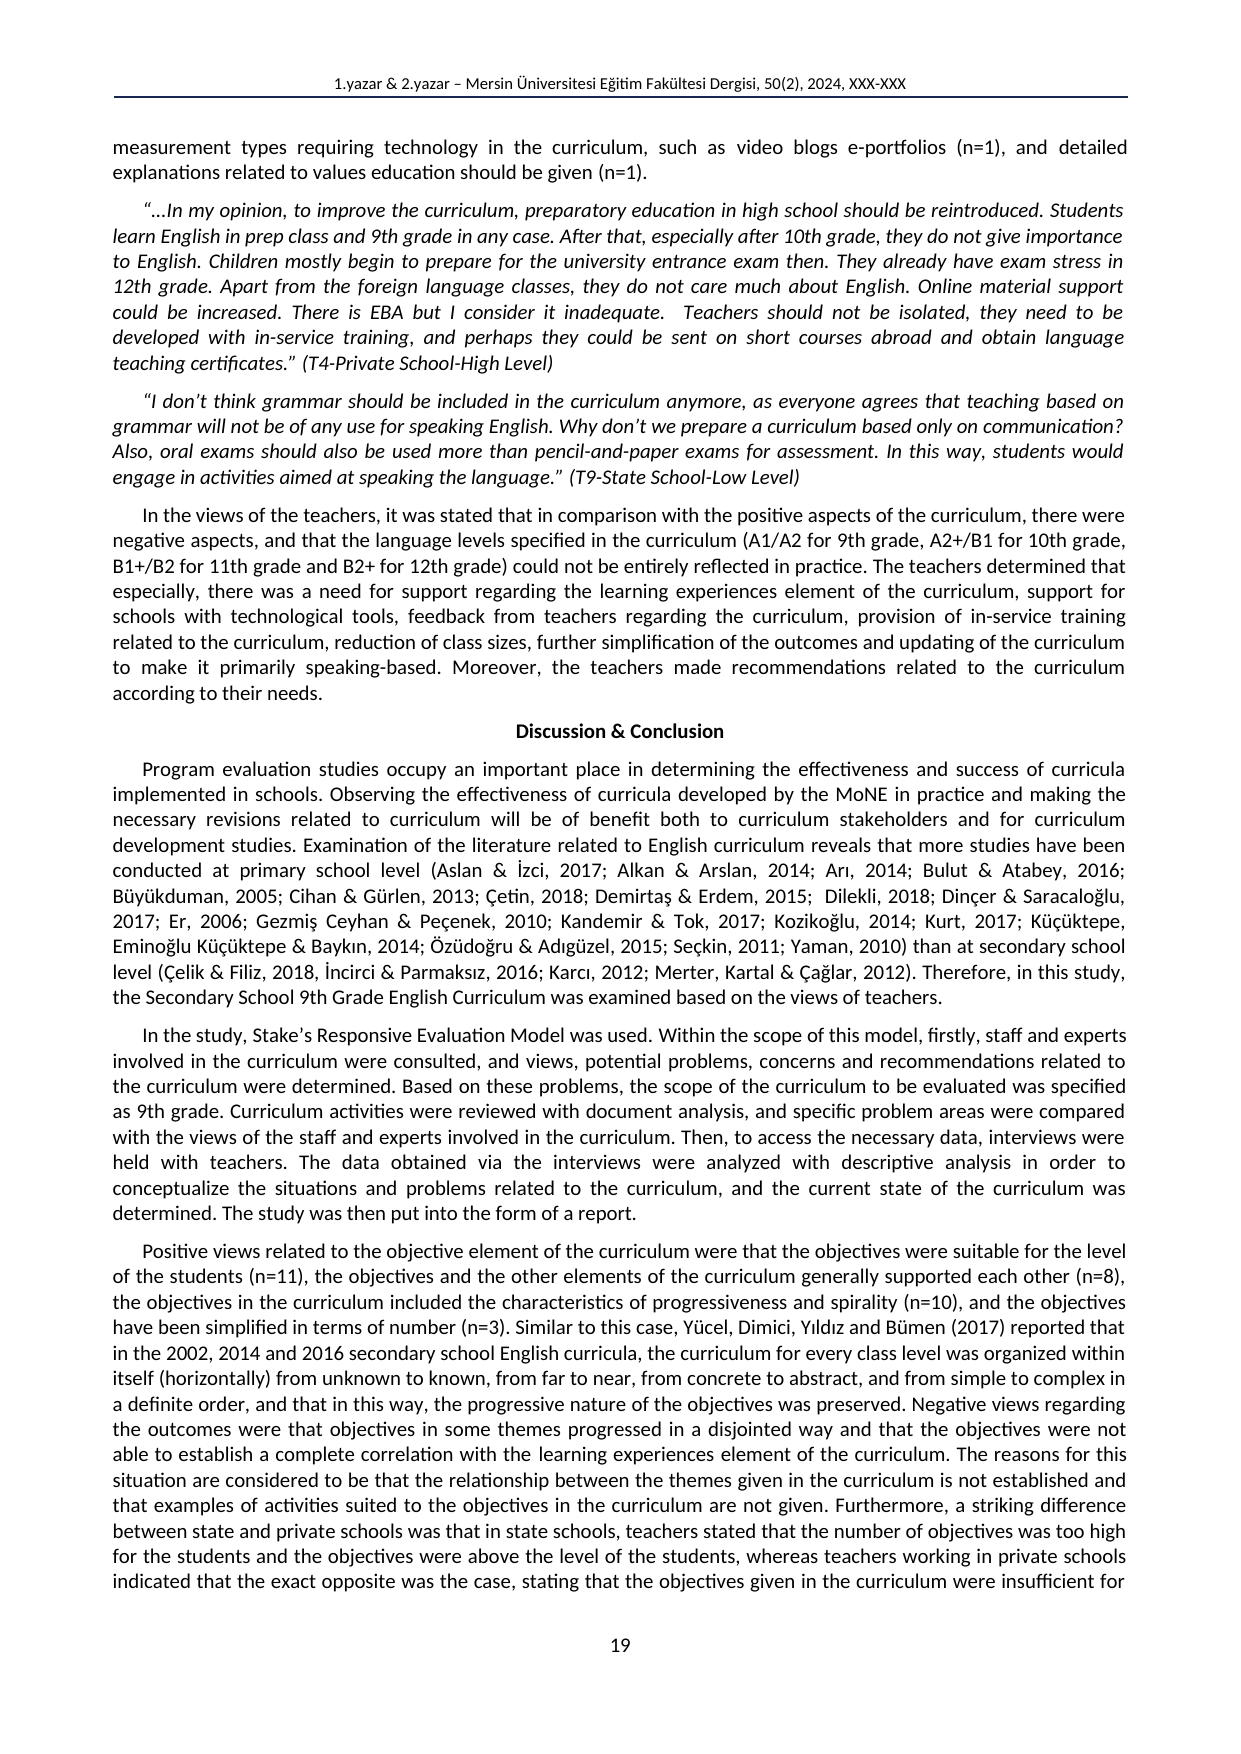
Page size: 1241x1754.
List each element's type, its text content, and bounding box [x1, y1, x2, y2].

text In the study, Stake’s Responsive Evaluation Model was used. Within the scope of this model, firstly, staff and experts involved in the curriculum were consulted, and views, potential problems, concerns and recommendations related to the curriculum were determined. Based on these problems, the scope of the curriculum to be evaluated was specified as 9th grade. Curriculum activities were reviewed with document analysis, and specific problem areas were compared with the views of the staff and experts involved in the curriculum. Then, to access the necessary data, interviews were held with teachers. The data obtained via the interviews were analyzed with descriptive analysis in order to conceptualize the situations and problems related to the curriculum, and the current state of the curriculum was determined. The study was then put into the form of a report. [112, 1022, 1128, 1226]
text Discussion & Conclusion [112, 718, 1128, 743]
text “...In my opinion, to improve the curriculum, preparatory education in high school should be reintroduced. Students learn English in prep class and 9th grade in any case. After that, especially after 10th grade, they do not give importance to English. Children mostly begin to prepare for the university entrance exam then. They already have exam stress in 12th grade. Apart from the foreign language classes, they do not care much about English. Online material support could be increased. There is EBA but I consider it inadequate. Teachers should not be isolated, they need to be developed with in-service training, and perhaps they could be sent on short courses abroad and obtain language teaching certificates.” (T4-Private School-High Level) [112, 197, 1128, 375]
text “I don’t think grammar should be included in the curriculum anymore, as everyone agrees that teaching based on grammar will not be of any use for speaking English. Why don’t we prepare a curriculum based only on communication? Also, oral exams should also be used more than pencil-and-paper exams for assessment. In this way, students would engage in activities aimed at speaking the language.” (T9-State School-Low Level) [112, 388, 1128, 489]
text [112, 1238, 1128, 1594]
text Program evaluation studies occupy an important place in determining the effectiveness and success of curricula implemented in schools. Observing the effectiveness of curricula developed by the MoNE in practice and making the necessary revisions related to curriculum will be of benefit both to curriculum stakeholders and for curriculum development studies. Examination of the literature related to English curriculum reveals that more studies have been conducted at primary school level (Aslan & İzci, 2017; Alkan & Arslan, 2014; Arı, 2014; Bulut & Atabey, 2016; Büyükduman, 2005; Cihan & Gürlen, 2013; Çetin, 2018; Demirtaş & Erdem, 2015; Dilekli, 2018; Dinçer & Saracaloğlu, 2017; Er, 2006; Gezmiş Ceyhan & Peçenek, 2010; Kandemir & Tok, 2017; Kozikoğlu, 2014; Kurt, 2017; Küçüktepe, Eminoğlu Küçüktepe & Baykın, 2014; Özüdoğru & Adıgüzel, 2015; Seçkin, 2011; Yaman, 2010) than at secondary school level (Çelik & Filiz, 2018, İncirci & Parmaksız, 2016; Karcı, 2012; Merter, Kartal & Çağlar, 2012). Therefore, in this study, the Secondary School 9th Grade English Curriculum was examined based on the views of teachers. [112, 756, 1128, 1010]
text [112, 134, 1128, 185]
text In the views of the teachers, it was stated that in comparison with the positive aspects of the curriculum, there were negative aspects, and that the language levels specified in the curriculum (A1/A2 for 9th grade, A2+/B1 for 10th grade, B1+/B2 for 11th grade and B2+ for 12th grade) could not be entirely reflected in practice. The teachers determined that especially, there was a need for support regarding the learning experiences element of the curriculum, support for schools with technological tools, feedback from teachers regarding the curriculum, provision of in-service training related to the curriculum, reduction of class sizes, further simplification of the outcomes and updating of the curriculum to make it primarily speaking-based. Moreover, the teachers made recommendations related to the curriculum according to their needs. [112, 502, 1128, 705]
